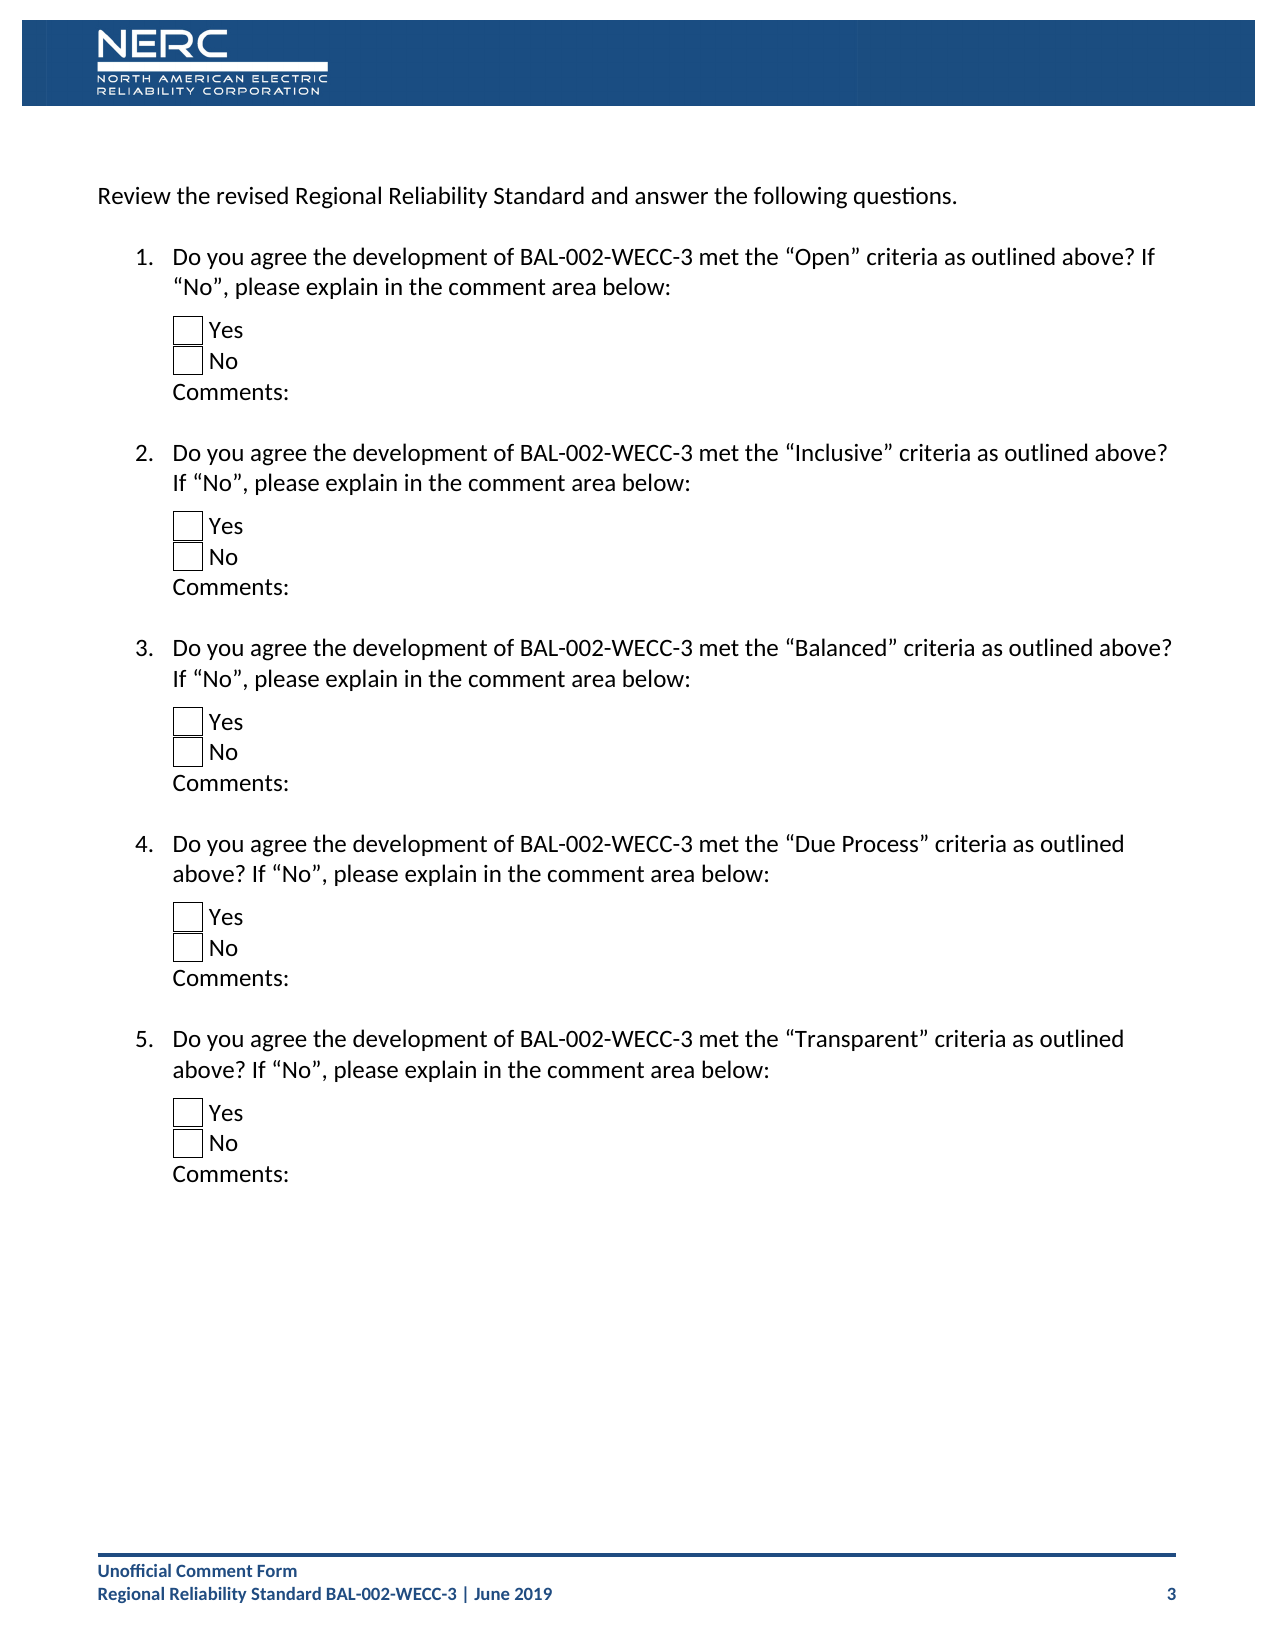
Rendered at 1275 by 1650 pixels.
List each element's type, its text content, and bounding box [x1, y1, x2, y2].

text Comments: [172, 376, 1177, 406]
list Do you agree the development of BAL-002-WECC-3 met the “Inclusive” criteria as outlined above? If “No”, please explain in the comment area below: [135, 437, 1177, 498]
text No [172, 345, 1177, 376]
text Comments: [172, 1158, 1177, 1189]
text Comments: [172, 571, 1177, 602]
text Review the revised Regional Reliability Standard and answer the following questions. [97, 180, 1177, 211]
list Do you agree the development of BAL-002-WECC-3 met the “Due Process” criteria as outlined above? If “No”, please explain in the comment area below: [135, 828, 1177, 889]
text Comments: [172, 962, 1177, 993]
text Comments: [172, 767, 1177, 797]
list Do you agree the development of BAL-002-WECC-3 met the “Balanced” criteria as outlined above? If “No”, please explain in the comment area below: [135, 632, 1177, 693]
text No [172, 541, 1177, 571]
text No [172, 736, 1177, 767]
text Yes [172, 706, 1177, 736]
text No [172, 1128, 1177, 1158]
text Yes [172, 314, 1177, 345]
list Do you agree the development of BAL-002-WECC-3 met the “Transparent” criteria as outlined above? If “No”, please explain in the comment area below: [135, 1023, 1177, 1084]
text No [172, 932, 1177, 962]
text Yes [172, 1097, 1177, 1128]
text Yes [172, 510, 1177, 541]
list Do you agree the development of BAL-002-WECC-3 met the “Open” criteria as outlined above? If “No”, please explain in the comment area below: [135, 241, 1177, 302]
text Yes [172, 901, 1177, 932]
picture [22, 20, 1255, 106]
